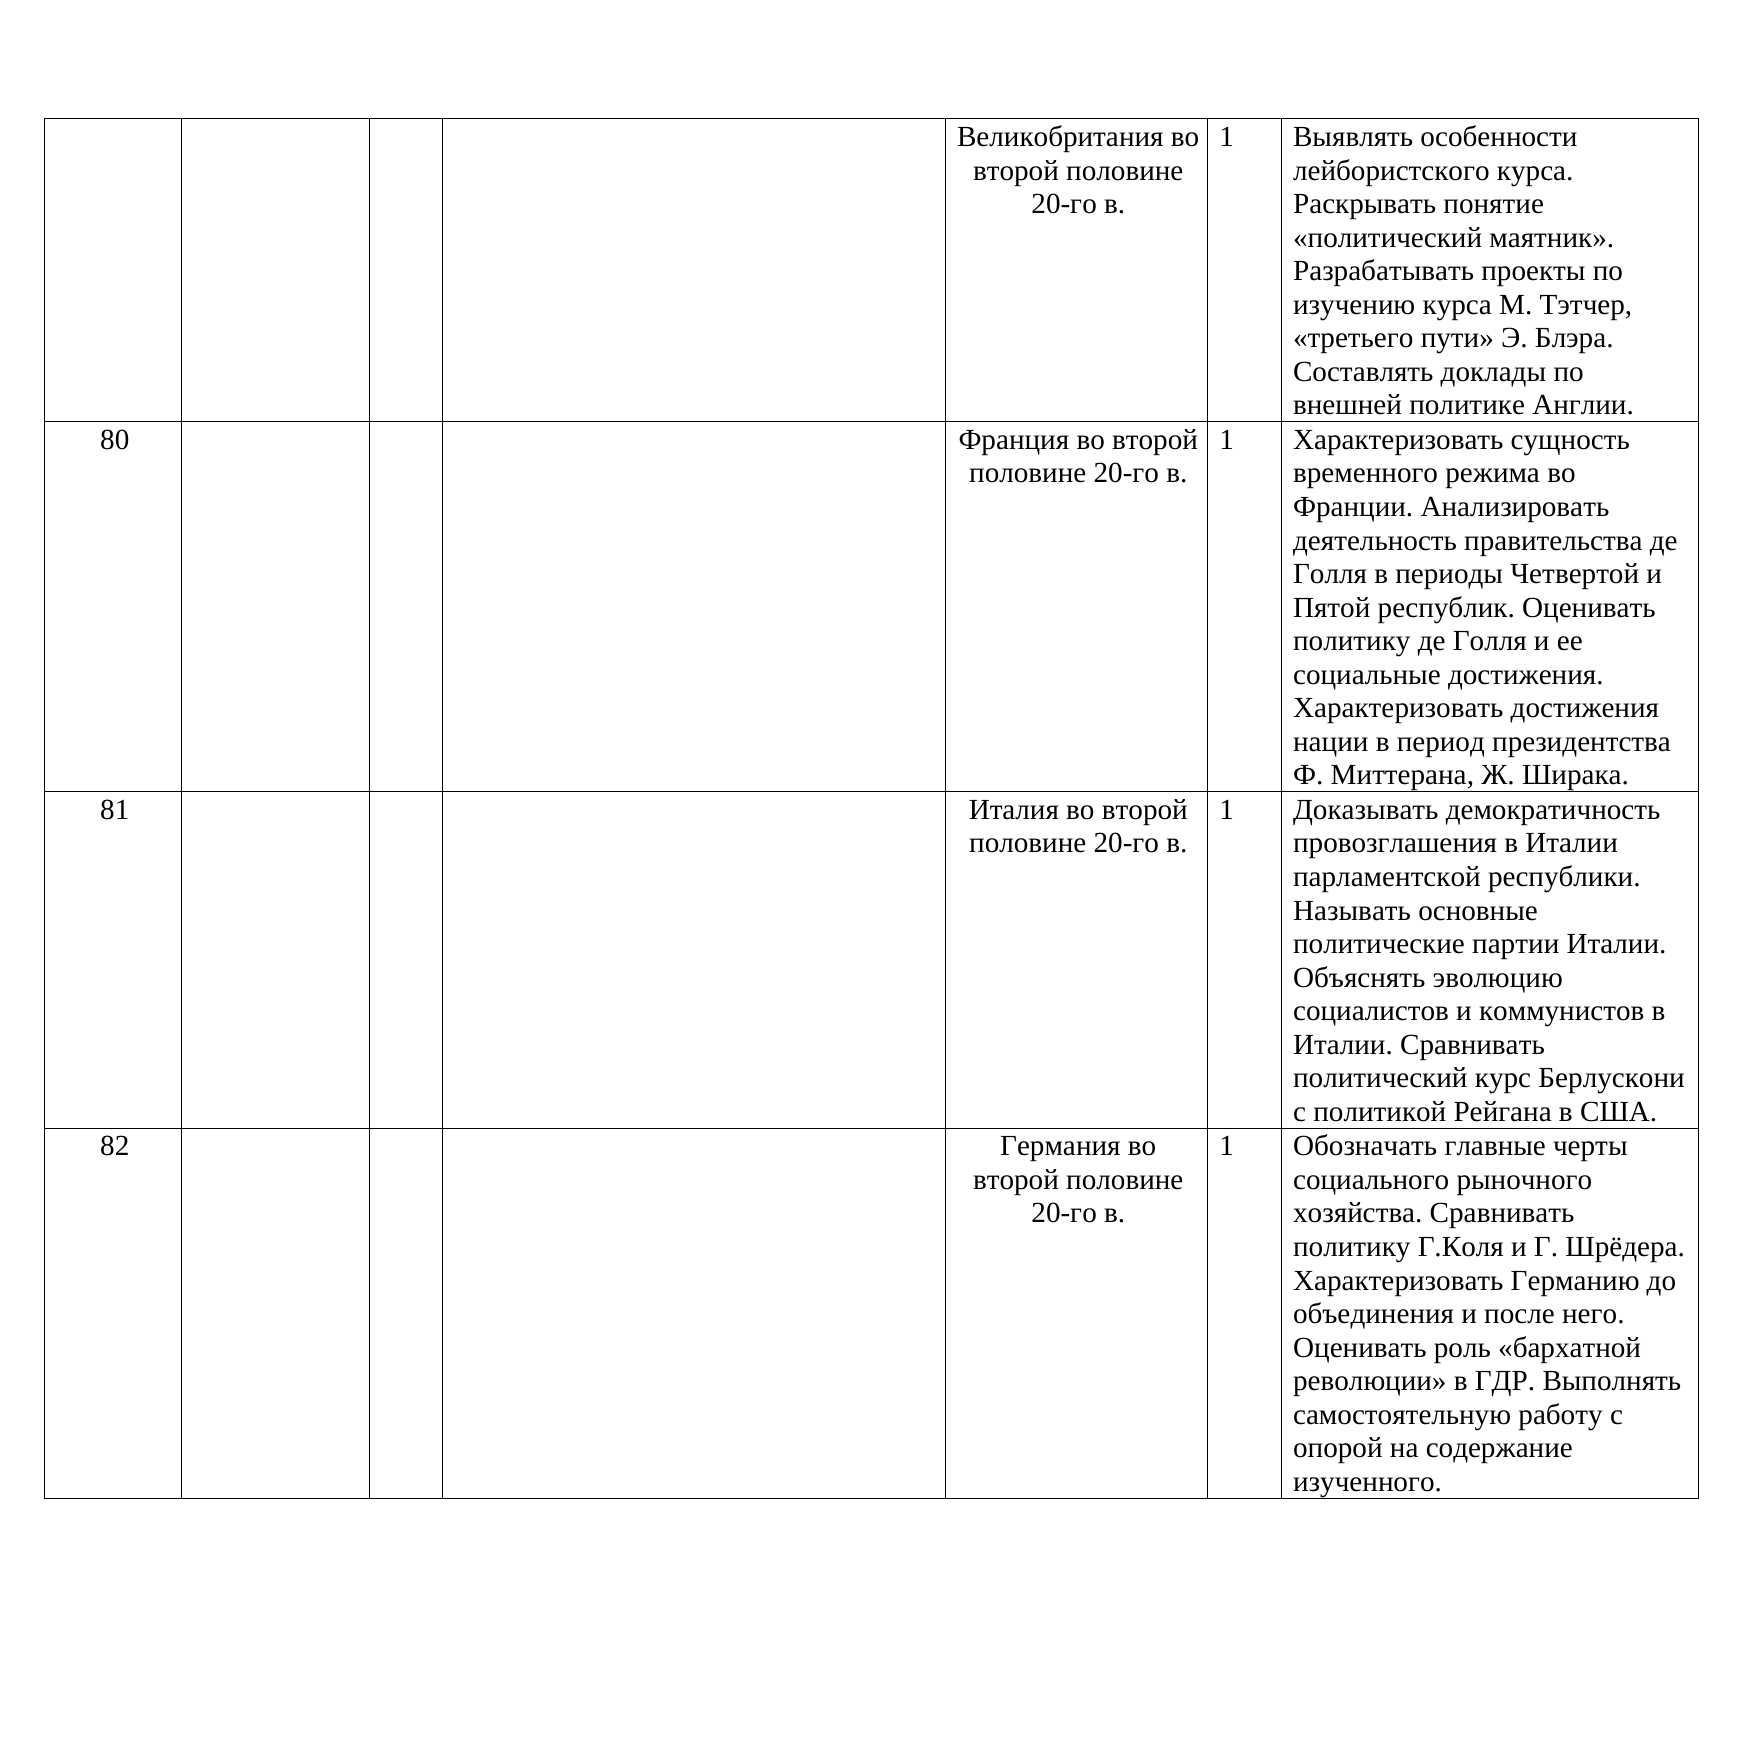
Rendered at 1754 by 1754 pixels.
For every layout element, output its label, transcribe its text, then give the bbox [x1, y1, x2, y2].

table_cell Германия во второй половине 20-го в. [946, 1129, 1207, 1497]
table_cell 1 [1208, 119, 1281, 421]
table_cell [370, 422, 442, 791]
table_cell [443, 119, 945, 421]
table_cell 81 [45, 792, 181, 1127]
table_cell 82 [45, 1129, 181, 1497]
table_cell Франция во второй половине 20-го в. [946, 422, 1207, 791]
table_cell [443, 792, 945, 1127]
table_cell Характеризовать сущность временного режима во Франции. Анализировать деятельность правительства де Голля в периоды Четвертой и Пятой республик. Оценивать политику де Голля и ее социальные достижения. Характеризовать достижения нации в период президентства Ф. Миттерана, Ж. Ширака. [1282, 422, 1698, 791]
table_cell Выявлять особенности лейбористского курса. Раскрывать понятие «политический маятник». Разрабатывать проекты по изучению курса М. Тэтчер, «третьего пути» Э. Блэра. Составлять доклады по внешней политике Англии. [1282, 119, 1698, 421]
table_cell 80 [45, 422, 181, 791]
table_cell [443, 422, 945, 791]
table_cell [182, 792, 369, 1127]
table_cell [182, 119, 369, 421]
table_cell [370, 792, 442, 1127]
table_cell [182, 1129, 369, 1497]
table_cell Великобритания во второй половине 20-го в. [946, 119, 1207, 421]
table_cell Доказывать демократичность провозглашения в Италии парламентской республики. Называть основные политические партии Италии. Объяснять эволюцию социалистов и коммунистов в Италии. Сравнивать политический курс Берлускони с политикой Рейгана в США. [1282, 792, 1698, 1127]
table_cell [443, 1129, 945, 1497]
table_cell Италия во второй половине 20-го в. [946, 792, 1207, 1127]
table_cell [370, 1129, 442, 1497]
table_cell [182, 422, 369, 791]
table_cell 1 [1208, 792, 1281, 1127]
table_cell [370, 119, 442, 421]
table_cell 1 [1208, 422, 1281, 791]
table_cell 1 [1208, 1129, 1281, 1497]
table_cell Обозначать главные черты социального рыночного хозяйства. Сравнивать политику Г.Коля и Г. Шрёдера. Характеризовать Германию до объединения и после него. Оценивать роль «бархатной революции» в ГДР. Выполнять самостоятельную работу с опорой на содержание изученного. [1282, 1129, 1698, 1497]
table_cell [45, 119, 181, 421]
